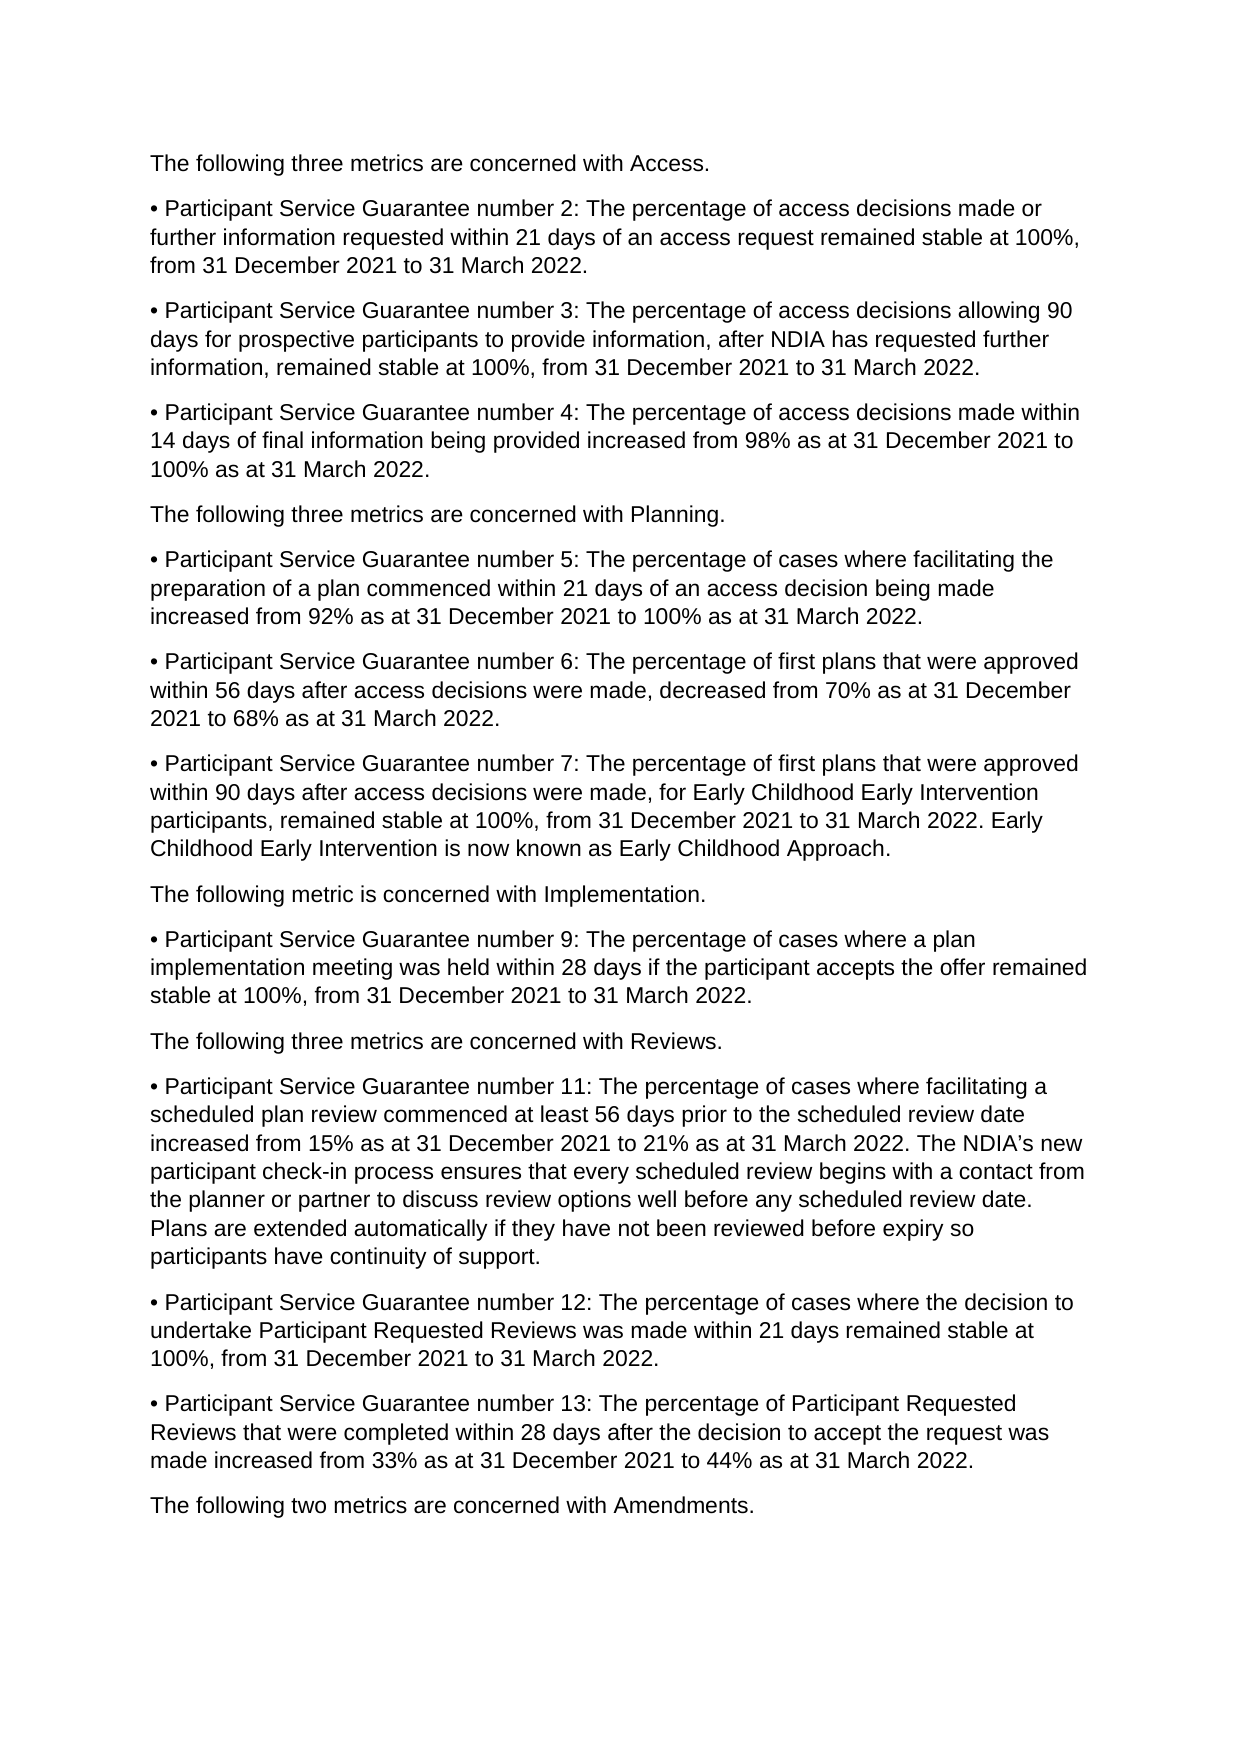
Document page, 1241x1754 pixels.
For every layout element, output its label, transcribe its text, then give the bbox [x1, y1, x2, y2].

text • Participant Service Guarantee number 12: The percentage of cases where the decision to undertake Participant Requested Reviews was made within 21 days remained stable at 100%, from 31 December 2021 to 31 March 2022. [150, 1288, 1090, 1372]
text • Participant Service Guarantee number 2: The percentage of access decisions made or further information requested within 21 days of an access request remained stable at 100%, from 31 December 2021 to 31 March 2022. [150, 195, 1090, 278]
text • Participant Service Guarantee number 7: The percentage of first plans that were approved within 90 days after access decisions were made, for Early Childhood Early Intervention participants, remained stable at 100%, from 31 December 2021 to 31 March 2022. Early Childhood Early Intervention is now known as Early Childhood Approach. [150, 750, 1090, 862]
text • Participant Service Guarantee number 6: The percentage of first plans that were approved within 56 days after access decisions were made, decreased from 70% as at 31 December 2021 to 68% as at 31 March 2022. [150, 648, 1090, 731]
text The following metric is concerned with Implementation. [150, 881, 1090, 907]
text • Participant Service Guarantee number 5: The percentage of cases where facilitating the preparation of a plan commenced within 21 days of an access decision being made increased from 92% as at 31 December 2021 to 100% as at 31 March 2022. [150, 546, 1090, 629]
text • Participant Service Guarantee number 9: The percentage of cases where a plan implementation meeting was held within 28 days if the participant accepts the offer remained stable at 100%, from 31 December 2021 to 31 March 2022. [150, 926, 1090, 1009]
text The following three metrics are concerned with Planning. [150, 501, 1090, 527]
text • Participant Service Guarantee number 11: The percentage of cases where facilitating a scheduled plan review commenced at least 56 days prior to the scheduled review date increased from 15% as at 31 December 2021 to 21% as at 31 March 2022. The NDIA’s new participant check-in process ensures that every scheduled review begins with a contact from the planner or partner to discuss review options well before any scheduled review date. Plans are extended automatically if they have not been reviewed before expiry so participants have continuity of support. [150, 1073, 1090, 1270]
text The following three metrics are concerned with Access. [150, 150, 1090, 176]
text The following three metrics are concerned with Reviews. [150, 1028, 1090, 1054]
text The following two metrics are concerned with Amendments. [150, 1492, 1090, 1519]
text • Participant Service Guarantee number 3: The percentage of access decisions allowing 90 days for prospective participants to provide information, after NDIA has requested further information, remained stable at 100%, from 31 December 2021 to 31 March 2022. [150, 297, 1090, 380]
text • Participant Service Guarantee number 13: The percentage of Participant Requested Reviews that were completed within 28 days after the decision to accept the request was made increased from 33% as at 31 December 2021 to 44% as at 31 March 2022. [150, 1390, 1090, 1474]
text • Participant Service Guarantee number 4: The percentage of access decisions made within 14 days of final information being provided increased from 98% as at 31 December 2021 to 100% as at 31 March 2022. [150, 399, 1090, 482]
